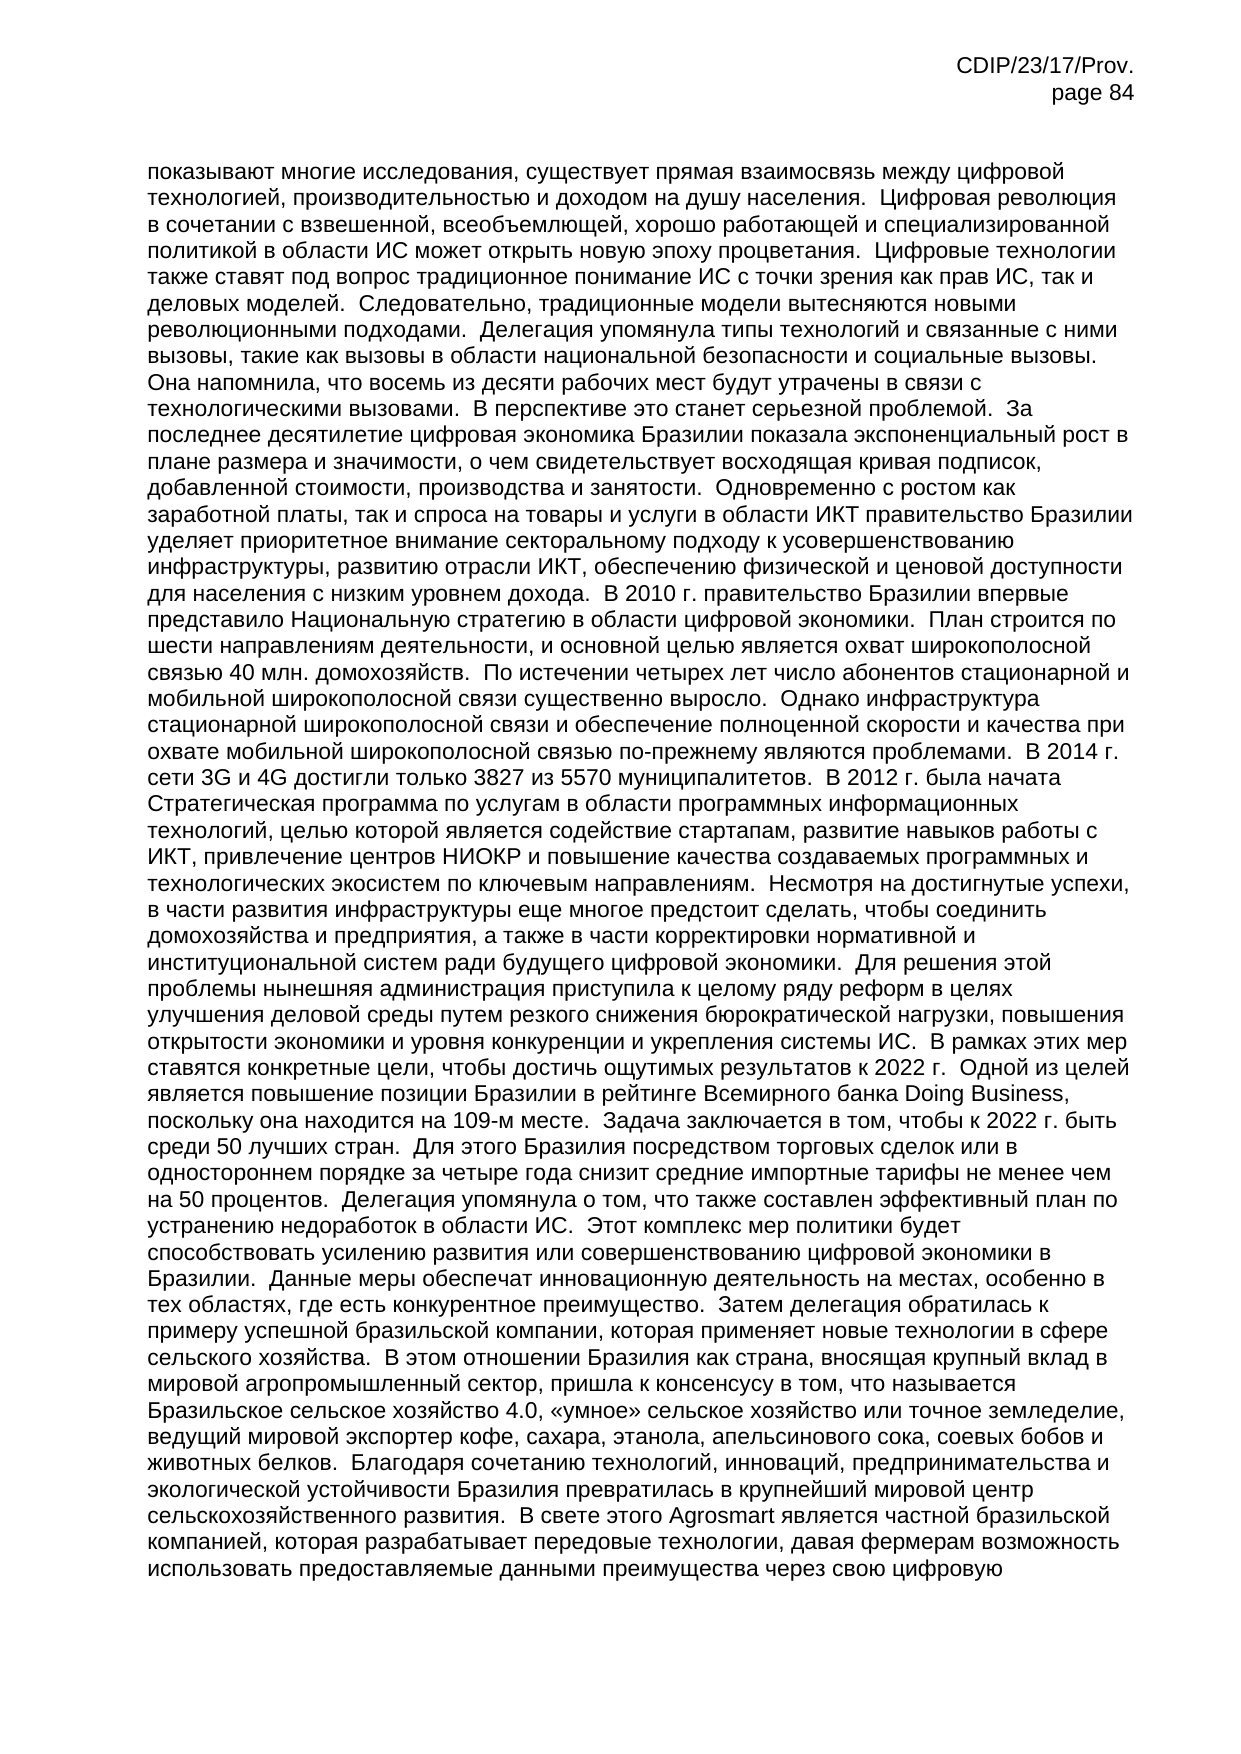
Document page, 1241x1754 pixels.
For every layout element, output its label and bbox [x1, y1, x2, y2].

list [147, 158, 1134, 1581]
